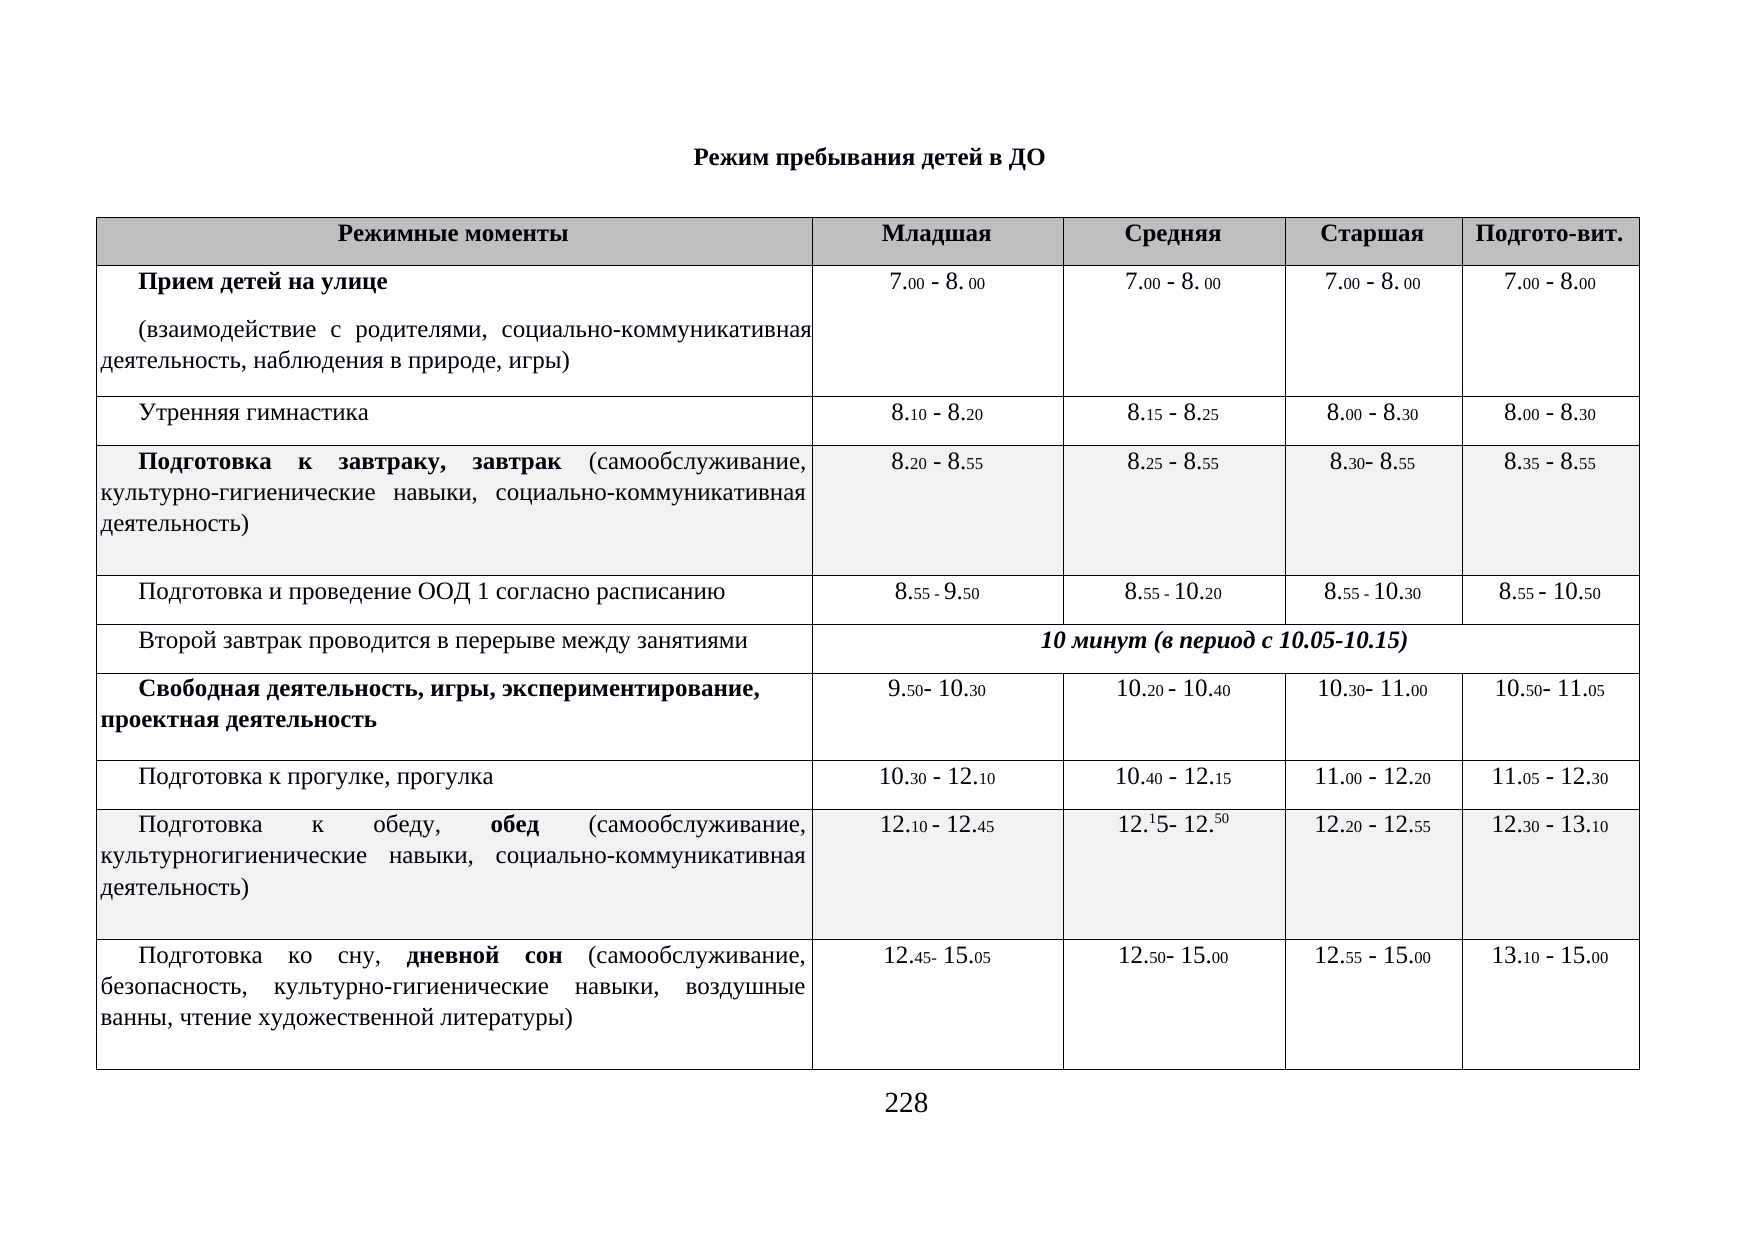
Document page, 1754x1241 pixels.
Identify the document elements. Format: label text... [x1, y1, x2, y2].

table_cell 8.35 - 8.55 [1463, 446, 1639, 575]
table_header Режимные моменты [97, 218, 812, 265]
table_cell [1040, 674, 1063, 760]
table_cell 12.20 - 12.55 [1286, 810, 1462, 939]
table_cell 8.55 - 10.30 [1286, 576, 1462, 624]
table_cell 8.20 - 8.55 [813, 446, 1040, 575]
table_cell 7.00 - 8. 00 [1286, 266, 1462, 396]
table_cell Подготовка и проведение ООД 1 согласно расписанию [97, 576, 812, 624]
table_cell Утренняя гимнастика [97, 397, 812, 445]
table_cell [1040, 446, 1063, 575]
table_cell Второй завтрак проводится в перерыве между занятиями [97, 625, 812, 672]
table_cell 10 минут (в период с 10.05-10.15) [1040, 625, 1462, 672]
table_cell [813, 625, 1040, 672]
table_cell Подготовка ко сну, дневной сон (самообслуживание, безопасность, культурно-гигиенические навыки, воздушные ванны, чтение художественной литературы) [97, 940, 812, 1069]
table_cell 8.00 - 8.30 [1286, 397, 1462, 445]
text Режим пребывания детей в ДО [693, 142, 1618, 171]
table_cell Прием детей на улице (взаимодействие с родителями, социально-коммуникативная деятельность, наблюдения в природе, игры) [97, 266, 812, 396]
table_cell 8.30- 8.55 [1286, 446, 1462, 575]
table_cell 10.50- 11.05 [1463, 674, 1639, 760]
table_cell 11.05 - 12.30 [1463, 761, 1639, 808]
table_cell [1040, 940, 1063, 1069]
table_cell 12.30 - 13.10 [1463, 810, 1639, 939]
table_cell 9.50- 10.30 [813, 674, 1040, 760]
table_cell 10.30- 11.00 [1286, 674, 1462, 760]
table_cell 8.55 - 9.50 [813, 576, 1040, 624]
table_cell 7.00 - 8. 00 [1064, 266, 1285, 396]
table_cell 10.40 - 12.15 [1064, 761, 1285, 808]
table_cell 8.00 - 8.30 [1463, 397, 1639, 445]
table_header Средняя [1064, 218, 1285, 265]
table_cell 13.10 - 15.00 [1463, 940, 1639, 1069]
table_cell 10.20 - 10.40 [1064, 674, 1285, 760]
table_cell 12.50- 15.00 [1064, 940, 1285, 1069]
table_cell [1040, 397, 1063, 445]
table_cell 8.10 - 8.20 [813, 397, 1040, 445]
table_cell Подготовка к завтраку, завтрак (самообслуживание, культурно-гигиенические навыки, социально-коммуникативная деятельность) [97, 446, 812, 575]
table_cell [1040, 810, 1063, 939]
table_cell 8.15 - 8.25 [1064, 397, 1285, 445]
table_cell Подготовка к обеду, обед (самообслуживание, культурногигиенические навыки, социально-коммуникативная деятельность) [97, 810, 812, 939]
table_header Младшая [813, 218, 1040, 265]
table_header Подгото-вит. [1463, 218, 1639, 265]
table_cell 12.15- 12.50 [1064, 810, 1285, 939]
table_cell 8.55 - 10.50 [1463, 576, 1639, 624]
table_cell [1040, 266, 1063, 396]
table_cell [1463, 625, 1639, 672]
table_cell 12.10 - 12.45 [813, 810, 1040, 939]
table_cell Свободная деятельность, игры, экспериментирование, проектная деятельность [97, 674, 812, 760]
table_cell 11.00 - 12.20 [1286, 761, 1462, 808]
table_header [1040, 218, 1063, 265]
table_cell [1040, 761, 1063, 808]
table_cell 8.55 - 10.20 [1064, 576, 1285, 624]
table_cell [1040, 576, 1063, 624]
table_cell 12.55 - 15.00 [1286, 940, 1462, 1069]
table_cell 12.45- 15.05 [813, 940, 1040, 1069]
table_cell 7.00 - 8.00 [1463, 266, 1639, 396]
table_cell 10.30 - 12.10 [813, 761, 1040, 808]
table_header Старшая [1286, 218, 1462, 265]
table_cell 7.00 - 8. 00 [813, 266, 1040, 396]
table_cell 8.25 - 8.55 [1064, 446, 1285, 575]
table_cell Подготовка к прогулке, прогулка [97, 761, 812, 808]
